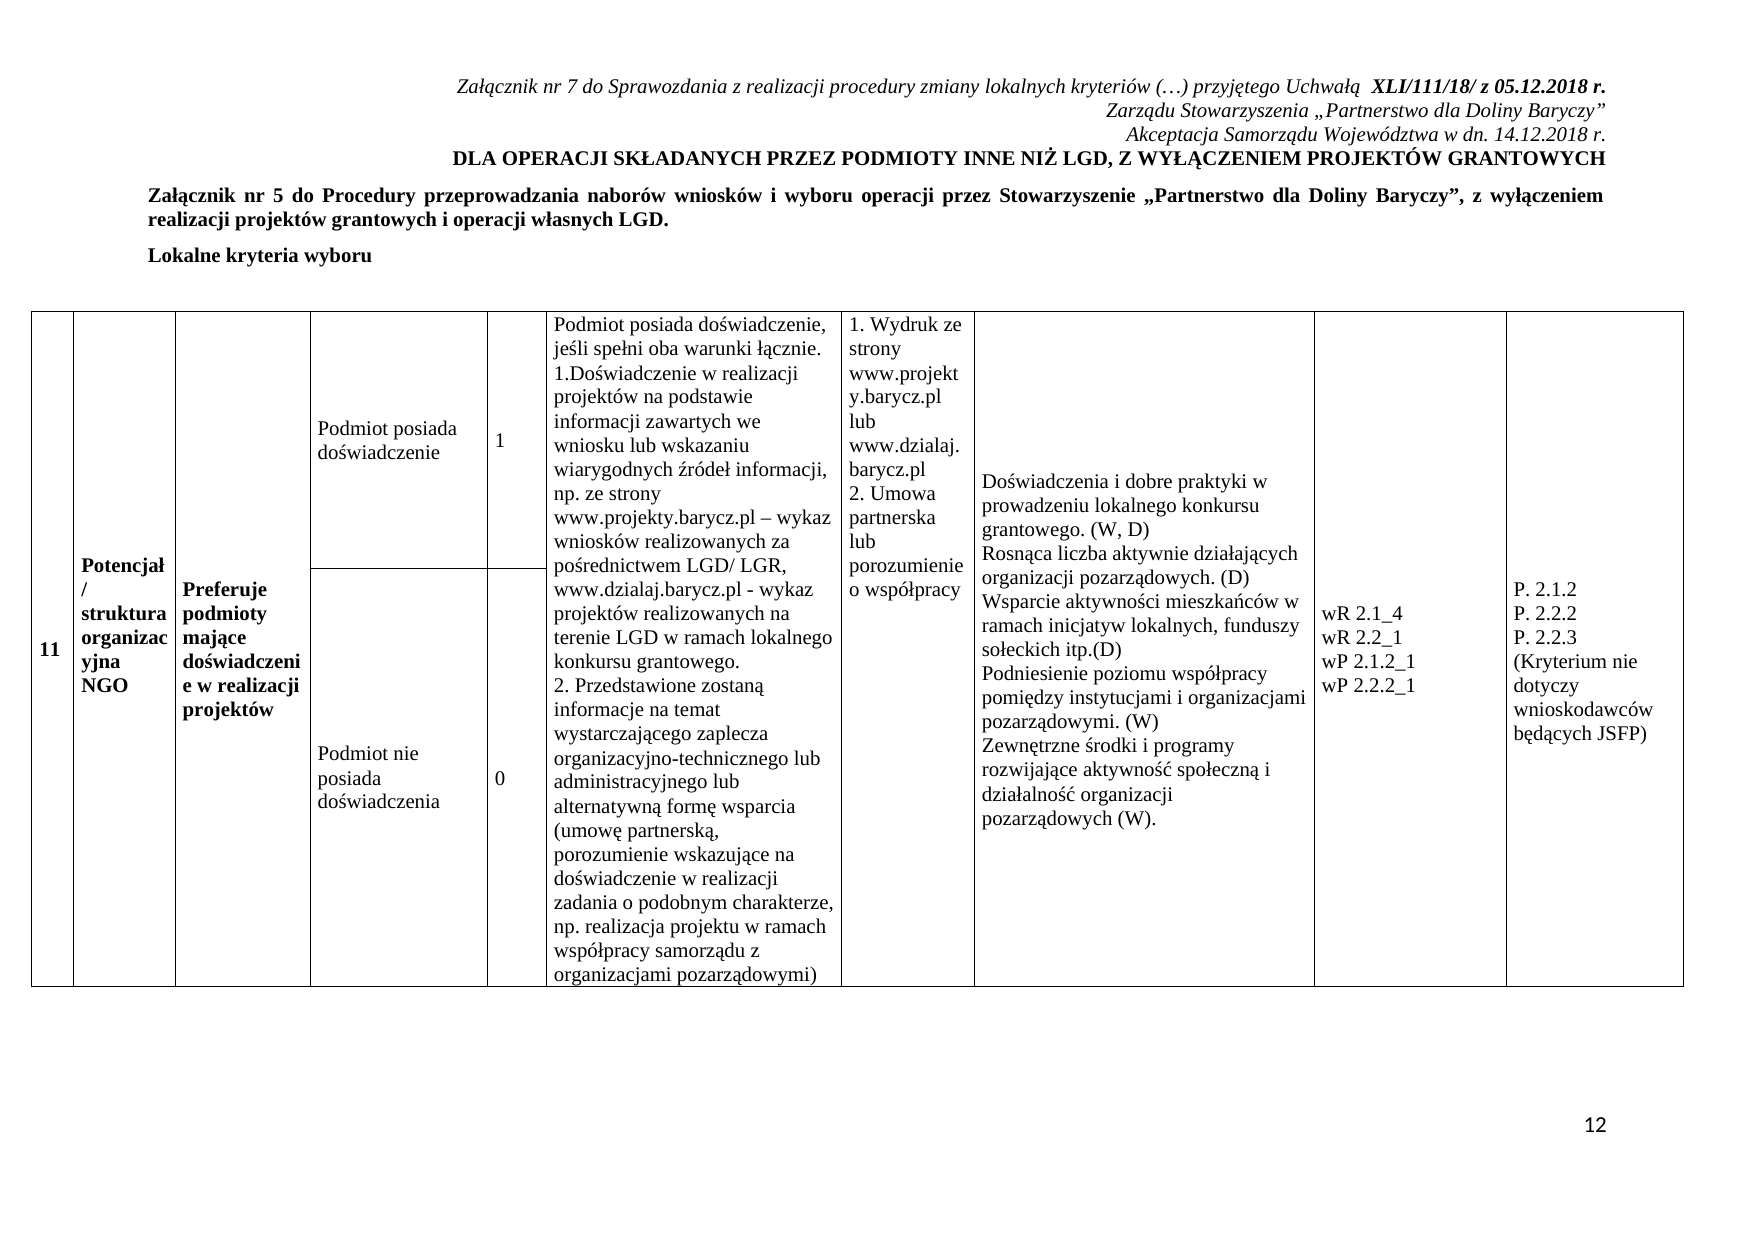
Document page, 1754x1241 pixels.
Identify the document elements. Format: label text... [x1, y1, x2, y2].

table_cell wR 2.1_4 wR 2.2_1 wP 2.1.2_1 wP 2.2.2_1 [1315, 312, 1506, 986]
table_cell 0 [488, 569, 546, 986]
table_cell Preferuje podmioty mające doświadczenie w realizacji projektów [176, 312, 310, 986]
table_cell P. 2.1.2 P. 2.2.2 P. 2.2.3 (Kryterium nie dotyczy wnioskodawców będących JSFP) [1507, 312, 1683, 986]
table_cell Podmiot posiada doświadczenie [311, 312, 487, 568]
table_cell Podmiot posiada doświadczenie, jeśli spełni oba warunki łącznie. 1.Doświadczenie w realizacji projektów na podstawie informacji zawartych we wniosku lub wskazaniu wiarygodnych źródeł informacji, np. ze strony www.projekty.barycz.pl – wykaz wniosków realizowanych za pośrednictwem LGD/ LGR, www.dzialaj.barycz.pl - wykaz projektów realizowanych na terenie LGD w ramach lokalnego konkursu grantowego. 2. Przedstawione zostaną informacje na temat wystarczającego zaplecza organizacyjno-technicznego lub administracyjnego lub alternatywną formę wsparcia (umowę partnerską, porozumienie wskazujące na doświadczenie w realizacji zadania o podobnym charakterze, np. realizacja projektu w ramach współpracy samorządu z organizacjami pozarządowymi) [547, 312, 841, 986]
table_cell 11 [32, 312, 73, 986]
table_cell 1. Wydruk ze strony www.projekty.barycz.pl lub www.dzialaj.barycz.pl 2. Umowa partnerska lub porozumienie o współpracy [842, 312, 974, 986]
table_cell Podmiot nie posiada doświadczenia [311, 569, 487, 986]
table_cell 1 [488, 312, 546, 568]
table_cell Potencjał/struktura organizacyjna NGO [74, 312, 175, 986]
table_cell Doświadczenia i dobre praktyki w prowadzeniu lokalnego konkursu grantowego. (W, D) Rosnąca liczba aktywnie działających organizacji pozarządowych. (D) Wsparcie aktywności mieszkańców w ramach inicjatyw lokalnych, funduszy sołeckich itp.(D) Podniesienie poziomu współpracy pomiędzy instytucjami i organizacjami pozarządowymi. (W) Zewnętrzne środki i programy rozwijające aktywność społeczną i działalność organizacji pozarządowych (W). [975, 312, 1314, 986]
